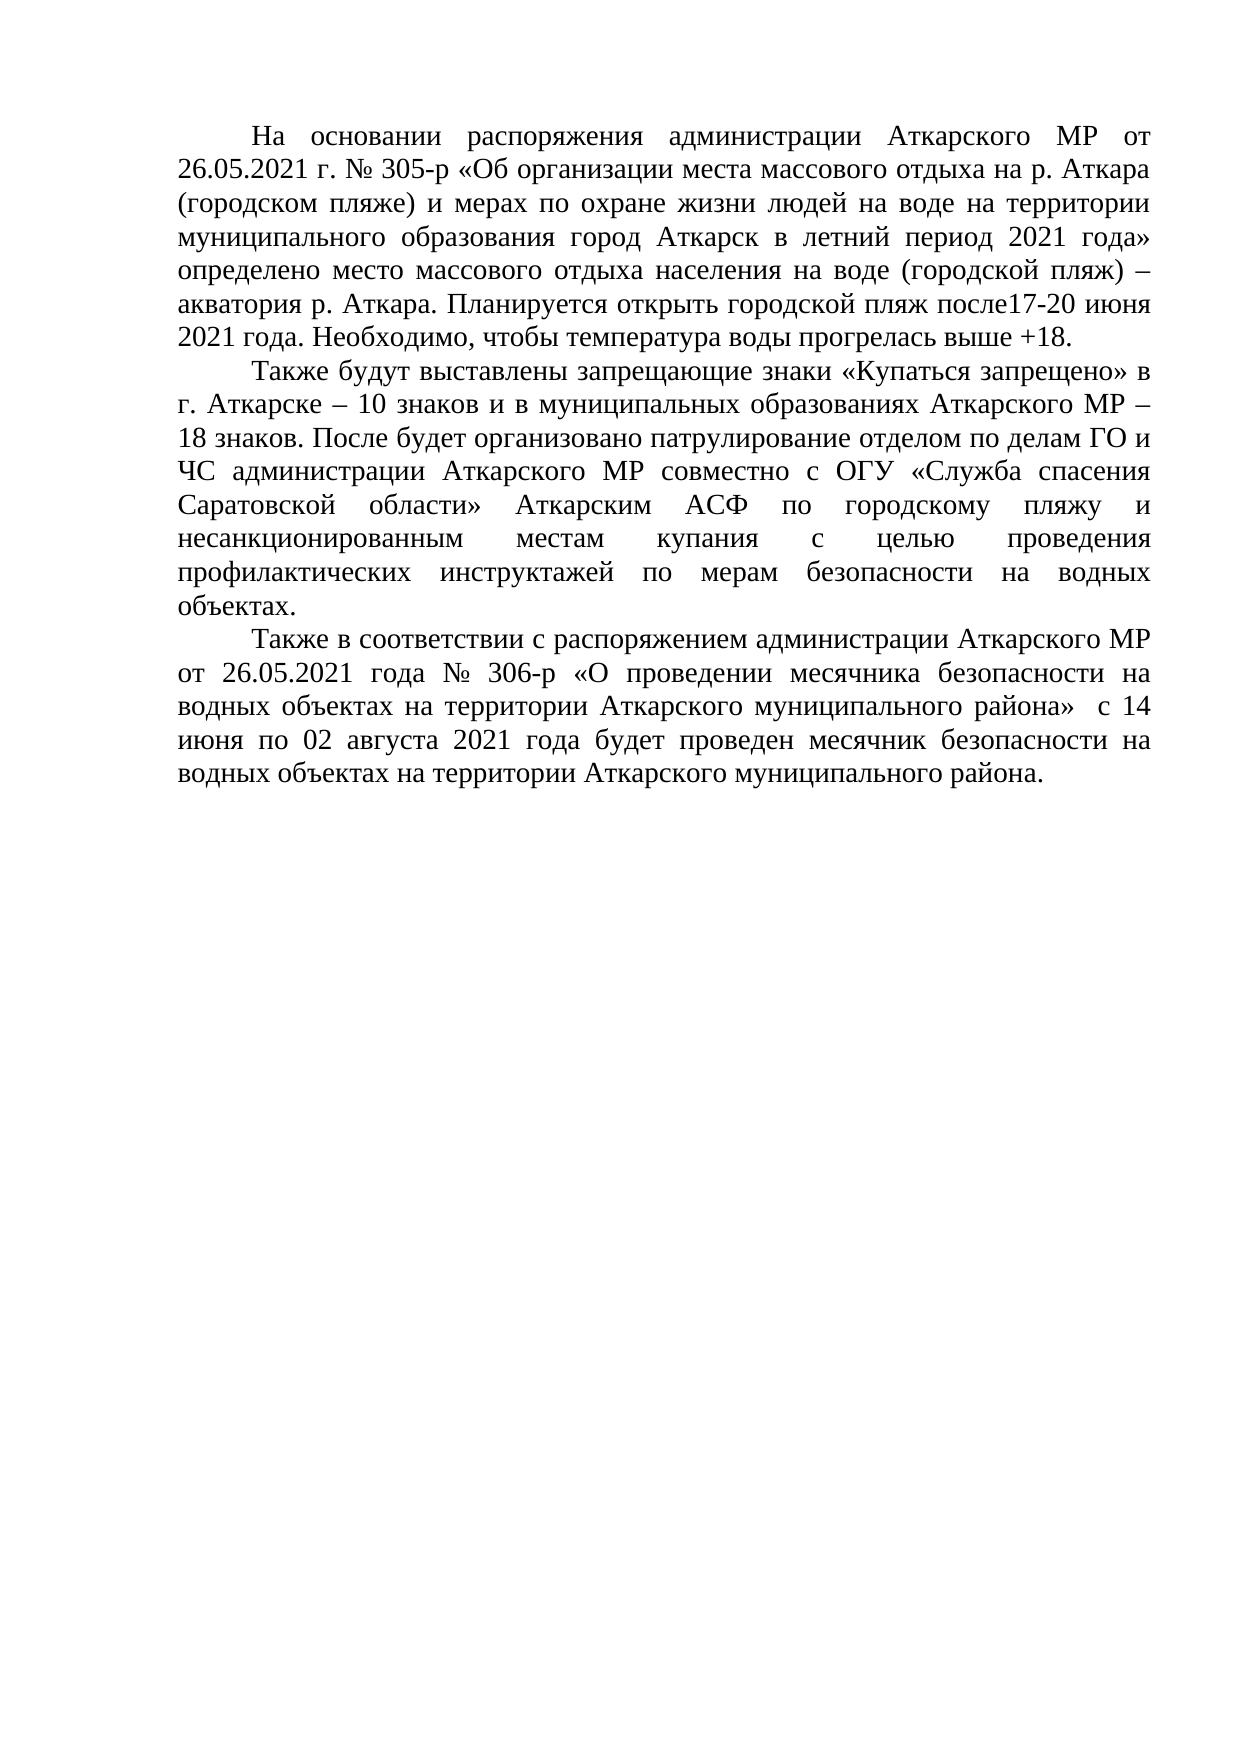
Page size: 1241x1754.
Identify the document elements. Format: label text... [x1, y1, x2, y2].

text На основании распоряжения администрации Аткарского МР от 26.05.2021 г. № 305-р «Об организации места массового отдыха на р. Аткара (городском пляже) и мерах по охране жизни людей на воде на территории муниципального образования город Аткарск в летний период 2021 года» определено место массового отдыха населения на воде (городской пляж) – акватория р. Аткара. Планируется открыть городской пляж после17-20 июня 2021 года. Необходимо, чтобы температура воды прогрелась выше +18. [177, 118, 1152, 353]
text Также будут выставлены запрещающие знаки «Купаться запрещено» в г. Аткарске – 10 знаков и в муниципальных образованиях Аткарского МР – 18 знаков. После будет организовано патрулирование отделом по делам ГО и ЧС администрации Аткарского МР совместно с ОГУ «Служба спасения Саратовской области» Аткарским АСФ по городскому пляжу и несанкционированным местам купания с целью проведения профилактических инструктажей по мерам безопасности на водных объектах. [177, 353, 1152, 621]
text Также в соответствии с распоряжением администрации Аткарского МР от 26.05.2021 года № 306-р «О проведении месячника безопасности на водных объектах на территории Аткарского муниципального района» с 14 июня по 02 августа 2021 года будет проведен месячник безопасности на водных объектах на территории Аткарского муниципального района. [177, 621, 1152, 789]
